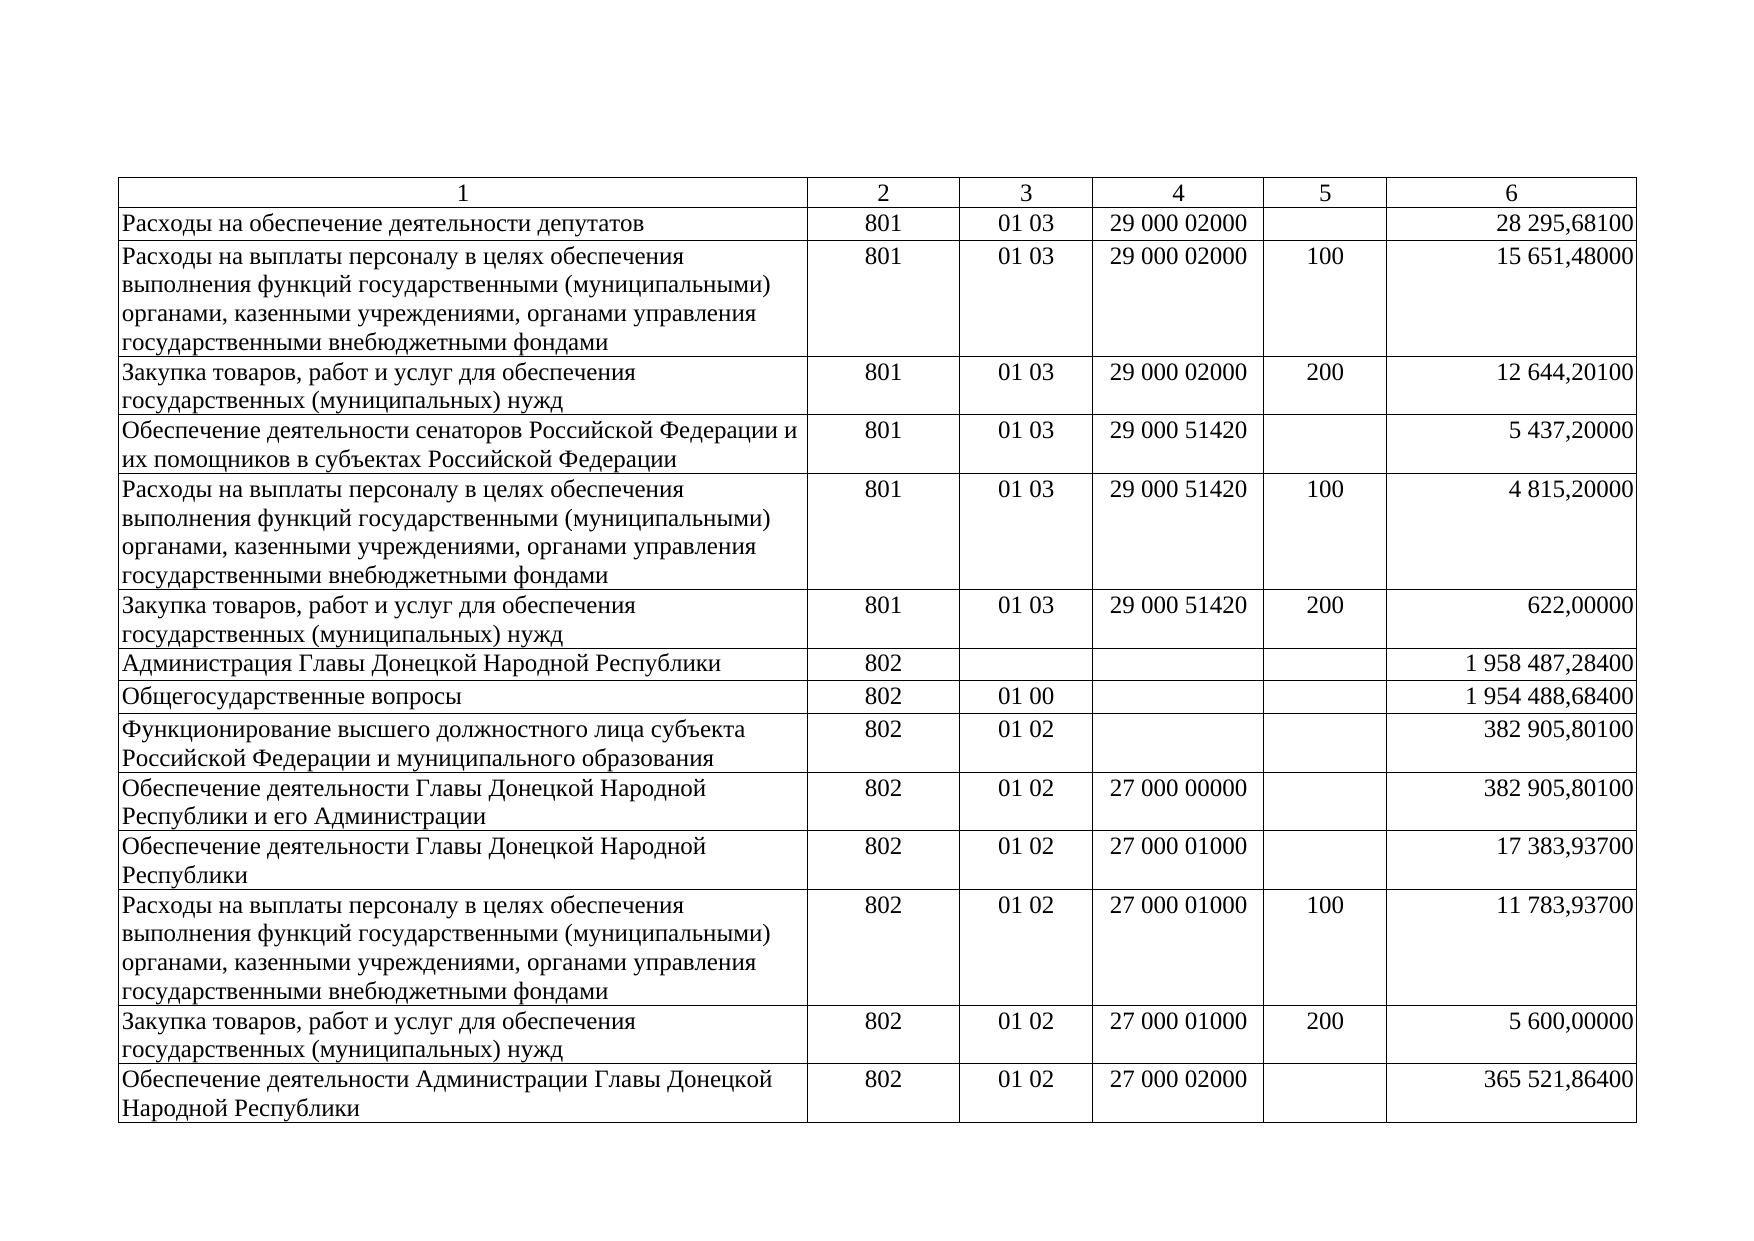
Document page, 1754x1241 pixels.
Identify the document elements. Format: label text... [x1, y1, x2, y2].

table_cell 200 [1264, 590, 1386, 647]
table_cell 01 03 [960, 208, 1092, 240]
table_cell 802 [808, 714, 959, 772]
table_cell Обеспечение деятельности сенаторов Российской Федерации и их помощников в субъектах Российской Федерации [119, 415, 807, 473]
table_cell [1264, 681, 1386, 713]
table_cell 29 000 02000 [1093, 357, 1263, 414]
table_cell Обеспечение деятельности Администрации Главы Донецкой Народной Республики [119, 1064, 807, 1122]
table_cell Администрация Главы Донецкой Народной Республики [119, 649, 807, 680]
table_cell [1264, 208, 1386, 240]
table_cell [1093, 681, 1263, 713]
table_header 3 [960, 178, 1092, 207]
table_cell Закупка товаров, работ и услуг для обеспечения государственных (муниципальных) нужд [119, 357, 807, 414]
table_cell Расходы на обеспечение деятельности депутатов [119, 208, 807, 240]
table_cell [960, 649, 1092, 680]
table_header 2 [808, 178, 959, 207]
table_cell 5 437,20000 [1387, 415, 1636, 473]
table_cell 27 000 02000 [1093, 1064, 1263, 1122]
table_cell 01 03 [960, 474, 1092, 589]
table_cell 27 000 00000 [1093, 773, 1263, 830]
table_cell 801 [808, 415, 959, 473]
table_cell 622,00000 [1387, 590, 1636, 647]
table_cell 801 [808, 241, 959, 356]
table_cell 802 [808, 890, 959, 1005]
table_cell 802 [808, 1064, 959, 1122]
table_cell 100 [1264, 890, 1386, 1005]
table_cell 29 000 51420 [1093, 415, 1263, 473]
table_cell 01 03 [960, 241, 1092, 356]
table_cell 29 000 02000 [1093, 208, 1263, 240]
table_header 1 [119, 178, 807, 207]
table_cell 27 000 01000 [1093, 831, 1263, 889]
table_cell [1264, 649, 1386, 680]
table_cell [1264, 773, 1386, 830]
table_cell 01 02 [960, 890, 1092, 1005]
table_cell 28 295,68100 [1387, 208, 1636, 240]
table_cell 01 03 [960, 415, 1092, 473]
table_cell 15 651,48000 [1387, 241, 1636, 356]
table_cell 17 383,93700 [1387, 831, 1636, 889]
table_cell 5 600,00000 [1387, 1006, 1636, 1063]
table_cell 29 000 51420 [1093, 474, 1263, 589]
table_cell 01 03 [960, 357, 1092, 414]
table_cell Закупка товаров, работ и услуг для обеспечения государственных (муниципальных) нужд [119, 1006, 807, 1063]
table_cell 29 000 02000 [1093, 241, 1263, 356]
table_cell 802 [808, 773, 959, 830]
table_cell Общегосударственные вопросы [119, 681, 807, 713]
table_cell 801 [808, 590, 959, 647]
table_header 4 [1093, 178, 1263, 207]
table_cell Функционирование высшего должностного лица субъекта Российской Федерации и муниципального образования [119, 714, 807, 772]
table_cell 01 02 [960, 1064, 1092, 1122]
table_cell [1264, 415, 1386, 473]
table_cell [1264, 1064, 1386, 1122]
table_cell [1264, 714, 1386, 772]
table_cell 01 02 [960, 714, 1092, 772]
table_cell 365 521,86400 [1387, 1064, 1636, 1122]
table_cell 12 644,20100 [1387, 357, 1636, 414]
table_cell 802 [808, 681, 959, 713]
table_cell 27 000 01000 [1093, 890, 1263, 1005]
table_cell 382 905,80100 [1387, 773, 1636, 830]
table_cell 11 783,93700 [1387, 890, 1636, 1005]
table_cell 01 00 [960, 681, 1092, 713]
table_cell 200 [1264, 1006, 1386, 1063]
table_cell 802 [808, 1006, 959, 1063]
table_header 5 [1264, 178, 1386, 207]
table_cell [1093, 714, 1263, 772]
table_cell 802 [808, 831, 959, 889]
table_cell Закупка товаров, работ и услуг для обеспечения государственных (муниципальных) нужд [119, 590, 807, 647]
table_cell 29 000 51420 [1093, 590, 1263, 647]
table_cell 100 [1264, 241, 1386, 356]
table_header 6 [1387, 178, 1636, 207]
table_cell Обеспечение деятельности Главы Донецкой Народной Республики [119, 831, 807, 889]
table_cell 802 [808, 649, 959, 680]
table_cell [1264, 831, 1386, 889]
table_cell 801 [808, 357, 959, 414]
table_cell 801 [808, 474, 959, 589]
table_cell 27 000 01000 [1093, 1006, 1263, 1063]
table_cell 4 815,20000 [1387, 474, 1636, 589]
table_cell 801 [808, 208, 959, 240]
table_cell 01 03 [960, 590, 1092, 647]
table_cell 01 02 [960, 831, 1092, 889]
table_cell 1 958 487,28400 [1387, 649, 1636, 680]
table_cell 1 954 488,68400 [1387, 681, 1636, 713]
table_cell 200 [1264, 357, 1386, 414]
table_cell 382 905,80100 [1387, 714, 1636, 772]
table_cell Обеспечение деятельности Главы Донецкой Народной Республики и его Администрации [119, 773, 807, 830]
table_cell 100 [1264, 474, 1386, 589]
table_cell [1093, 649, 1263, 680]
table_cell 01 02 [960, 1006, 1092, 1063]
table_cell 01 02 [960, 773, 1092, 830]
